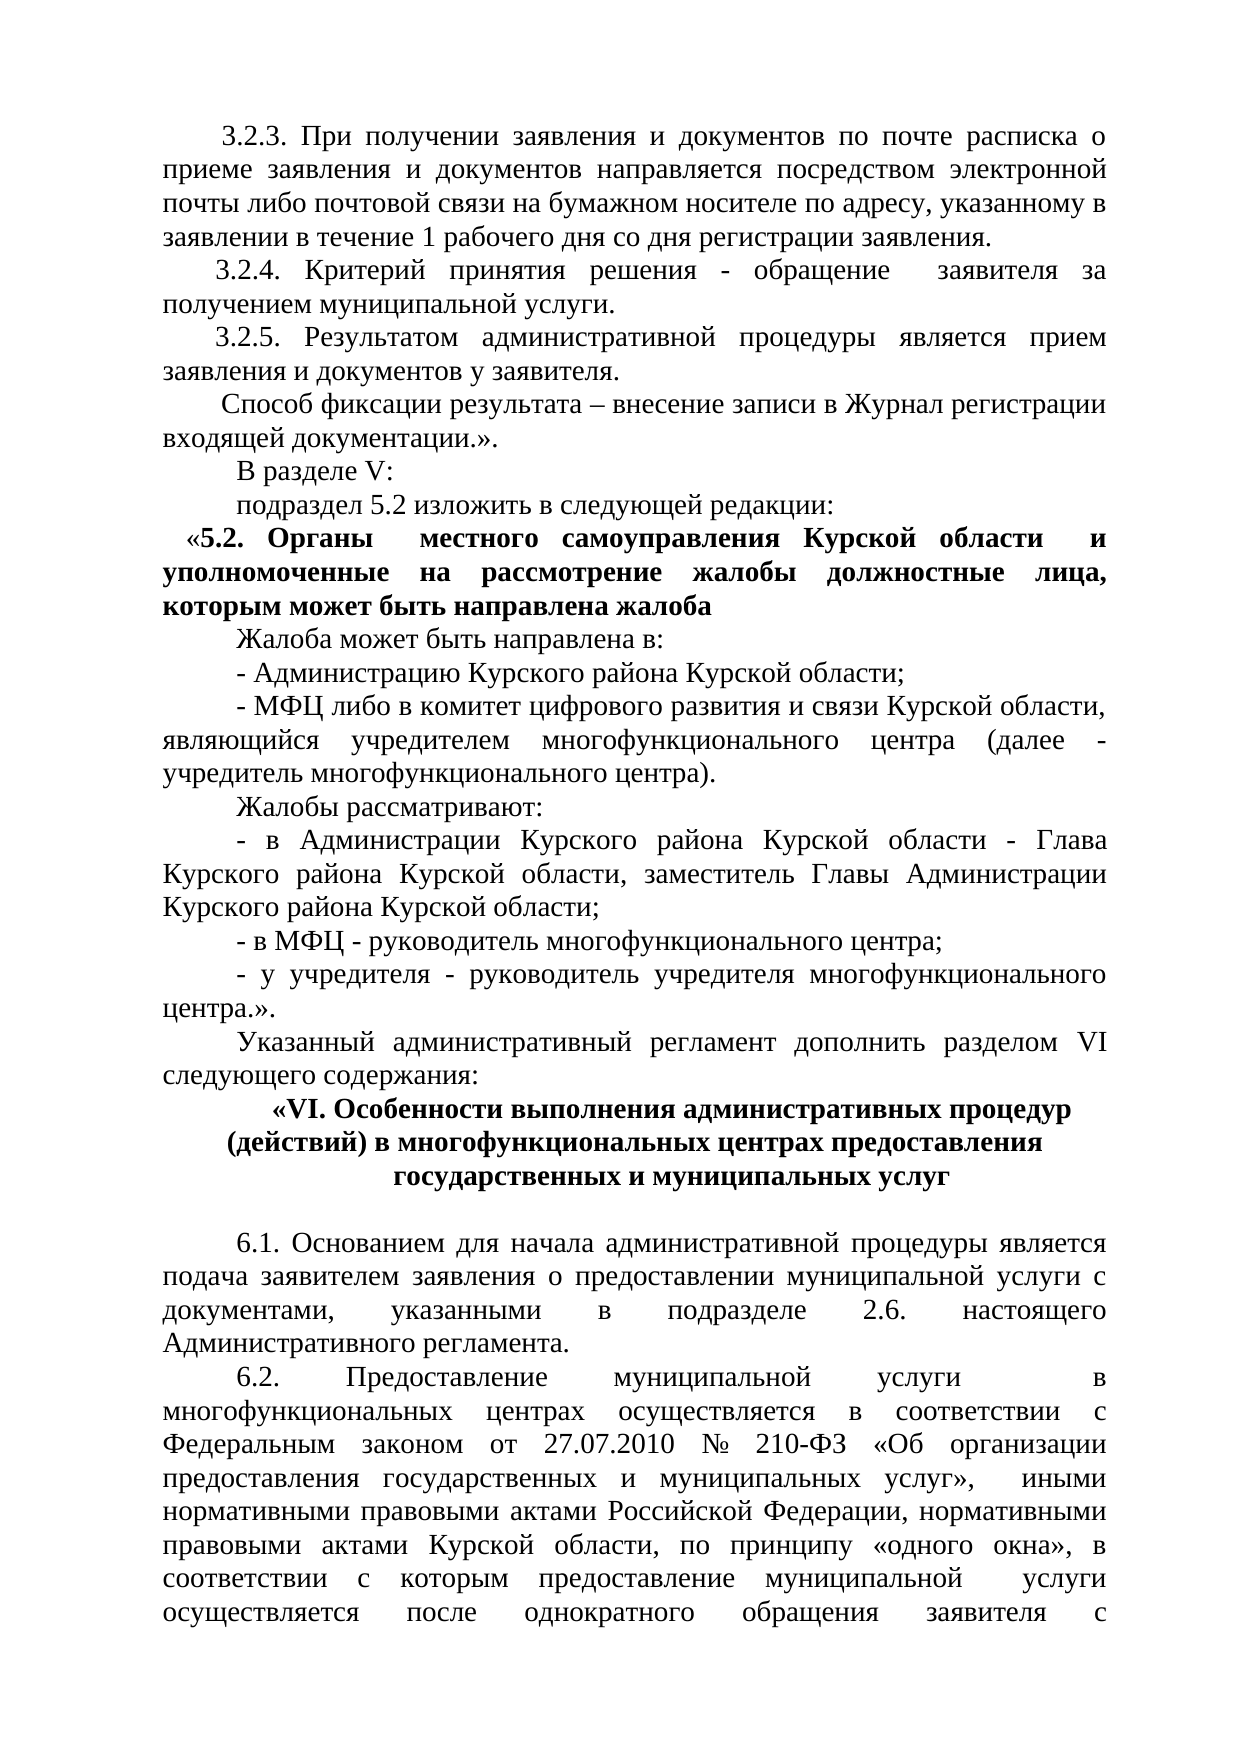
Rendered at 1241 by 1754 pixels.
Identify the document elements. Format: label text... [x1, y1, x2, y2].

text «5.2. Органы местного самоуправления Курской области и уполномоченные на рассмотрение жалобы должностные лица, которым может быть направлена жалоба [162, 521, 1107, 621]
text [162, 1359, 1107, 1627]
text В разделе V: [162, 453, 1107, 487]
text 3.2.3. При получении заявления и документов по почте расписка о приеме заявления и документов направляется посредством электронной почты либо почтовой связи на бумажном носителе по адресу, указанному в заявлении в течение 1 рабочего дня со дня регистрации заявления. [162, 118, 1107, 252]
text - МФЦ либо в комитет цифрового развития и связи Курской области, являющийся учредителем многофункционального центра (далее - учредитель многофункционального центра). [162, 688, 1107, 789]
text 3.2.5. Результатом административной процедуры является прием заявления и документов у заявителя. [162, 319, 1107, 386]
text государственных и муниципальных услуг [162, 1158, 1107, 1191]
text Способ фиксации результата – внесение записи в Журнал регистрации входящей документации.». [162, 386, 1107, 453]
text Жалоба может быть направлена в: [162, 621, 1107, 655]
text 3.2.4. Критерий принятия решения - обращение заявителя за получением муниципальной услуги. [162, 252, 1107, 319]
text - в Администрации Курского района Курской области - Глава Курского района Курской области, заместитель Главы Администрации Курского района Курской области; [162, 822, 1107, 923]
text «VI. Особенности выполнения административных процедур (действий) в многофункциональных центрах предоставления [162, 1091, 1107, 1158]
text - у учредителя - руководитель учредителя многофункционального центра.». [162, 957, 1107, 1024]
text - в МФЦ - руководитель многофункционального центра; [162, 923, 1107, 957]
text Указанный административный регламент дополнить разделом VI следующего содержания: [162, 1024, 1107, 1091]
text - Администрацию Курского района Курской области; [162, 655, 1107, 688]
text Жалобы рассматривают: [162, 789, 1107, 822]
text подраздел 5.2 изложить в следующей редакции: [236, 487, 1107, 521]
text 6.1. Основанием для начала административной процедуры является подача заявителем заявления о предоставлении муниципальной услуги с документами, указанными в подразделе 2.6. настоящего Административного регламента. [162, 1225, 1107, 1359]
